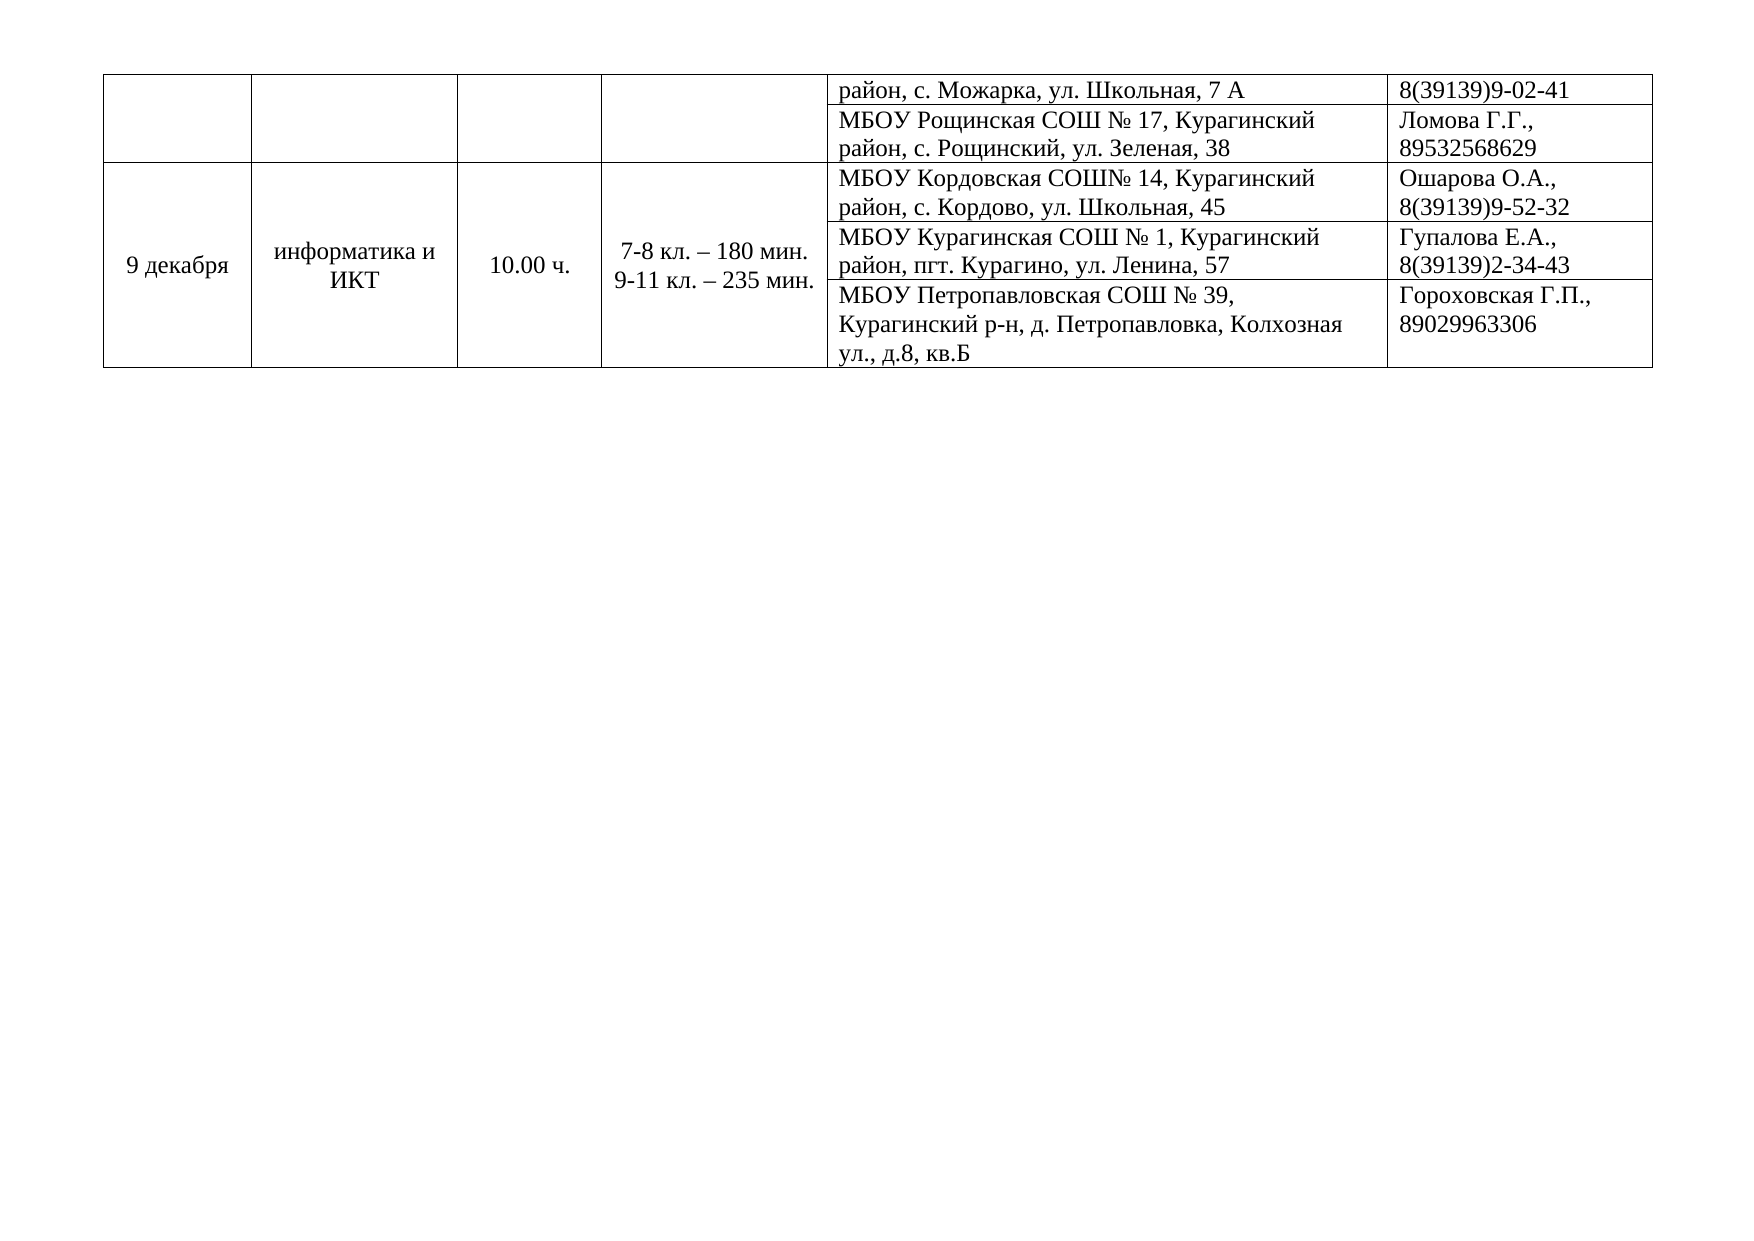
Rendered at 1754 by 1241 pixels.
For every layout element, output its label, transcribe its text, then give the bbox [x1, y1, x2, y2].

table_cell МБОУ Кордовская СОШ№ 14, Курагинский район, с. Кордово, ул. Школьная, 45 [828, 163, 1387, 221]
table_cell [1388, 75, 1652, 104]
table_cell Ошарова О.А., 8(39139)9-52-32 [1388, 163, 1652, 221]
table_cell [828, 75, 1387, 104]
table_cell МБОУ Рощинская СОШ № 17, Курагинский район, с. Рощинский, ул. Зеленая, 38 [828, 105, 1387, 162]
table_cell Ломова Г.Г., 89532568629 [1388, 105, 1652, 162]
table_cell информатика и ИКТ [252, 163, 457, 367]
table_cell Гороховская Г.П., 89029963306 [1388, 280, 1652, 367]
table_cell Гупалова Е.А., 8(39139)2-34-43 [1388, 222, 1652, 279]
table_cell МБОУ Курагинская СОШ № 1, Курагинский район, пгт. Курагино, ул. Ленина, 57 [828, 222, 1387, 279]
table_cell 10.00 ч. [458, 163, 601, 367]
table_cell 9 декабря [104, 163, 251, 367]
table_cell МБОУ Петропавловская СОШ № 39, Курагинский р-н, д. Петропавловка, Колхозная ул., д.8, кв.Б [828, 280, 1387, 367]
table_cell 7-8 кл. – 180 мин. 9-11 кл. – 235 мин. [602, 163, 827, 367]
